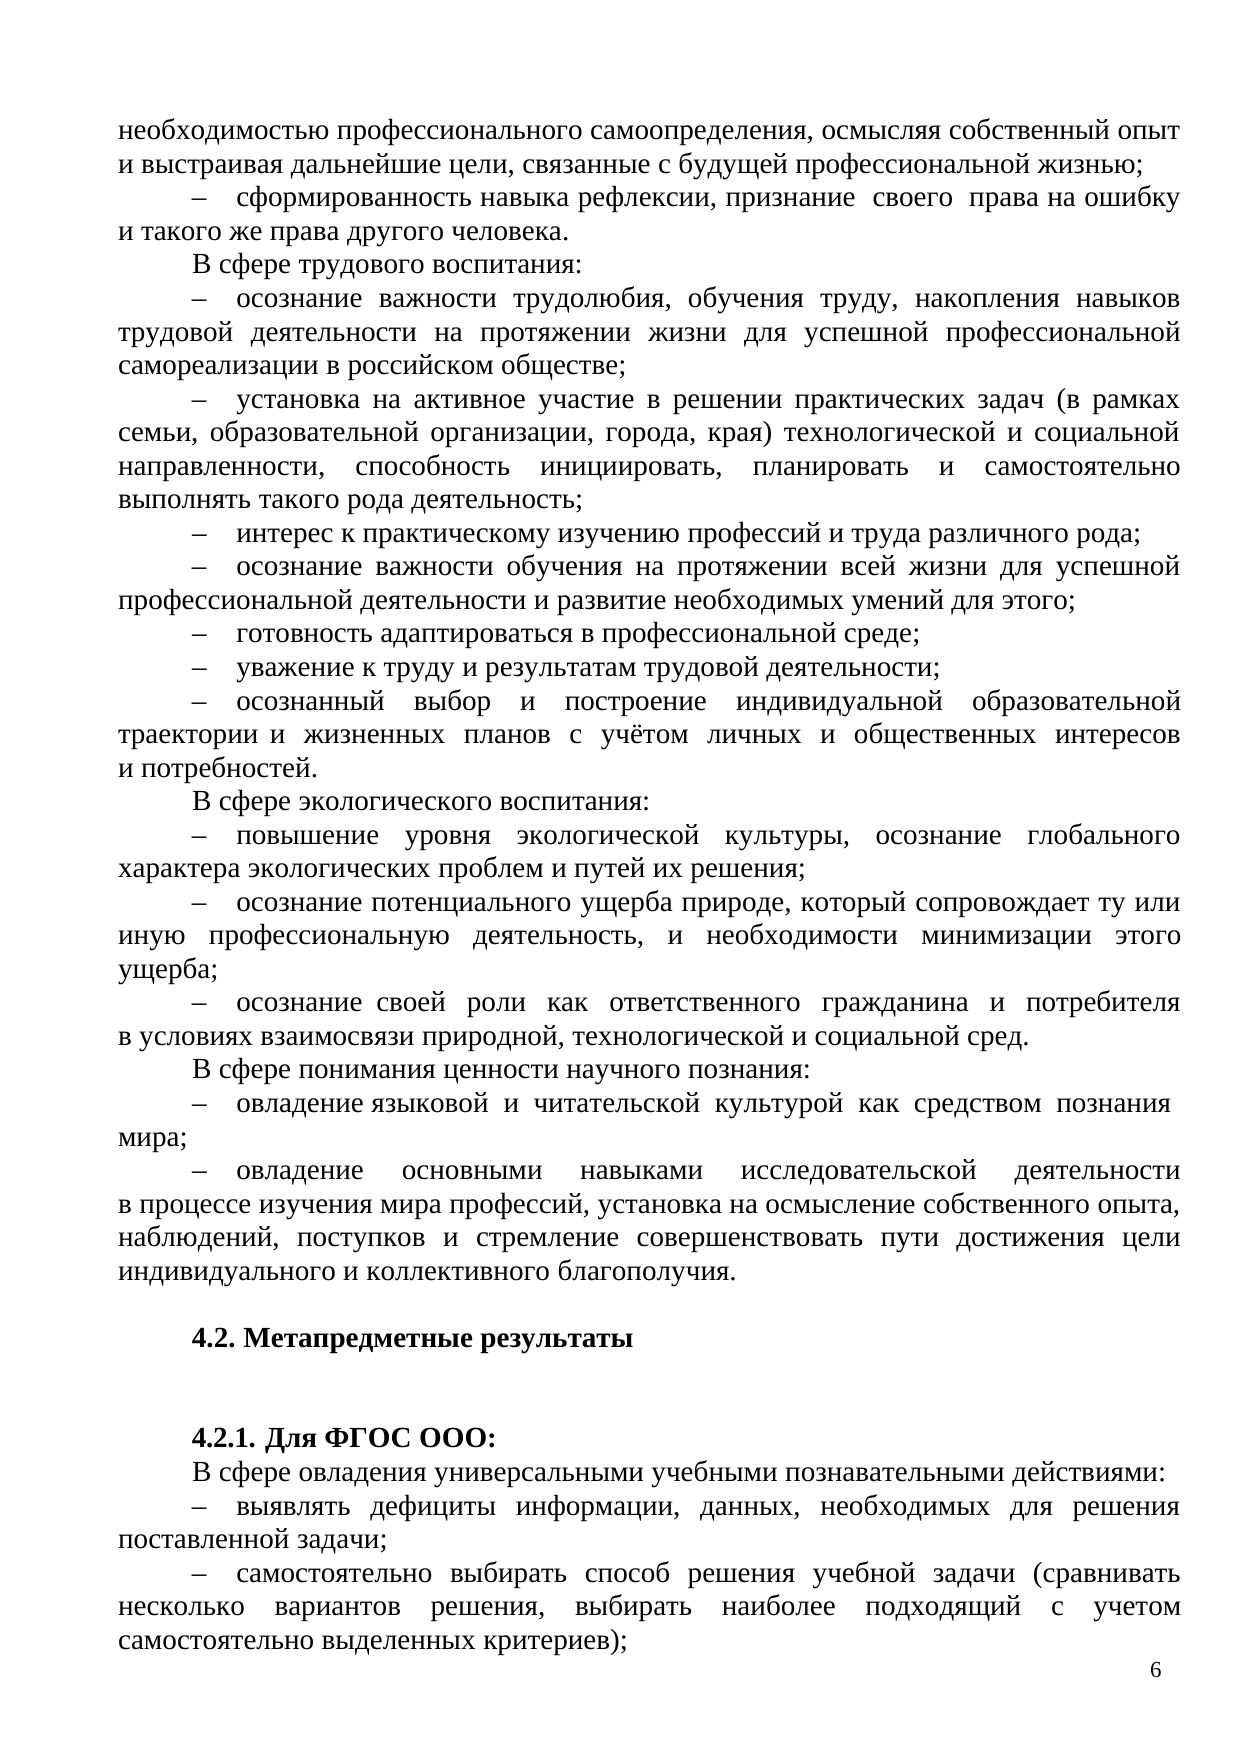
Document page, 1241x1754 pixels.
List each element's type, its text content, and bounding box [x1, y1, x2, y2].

list повышение уровня экологической культуры, осознание глобального характера экологических проблем и путей их решения; [118, 817, 1180, 884]
list осознание важности обучения на протяжении всей жизни для успешной профессиональной деятельности и развитие необходимых умений для этого; [118, 548, 1181, 616]
list осознание потенциального ущерба природе, который сопровождает ту или иную профессиональную деятельность, и необходимости минимизации этого ущерба; [118, 884, 1181, 984]
text В сфере понимания ценности научного познания: [192, 1052, 1192, 1085]
list выявлять дефициты информации, данных, необходимых для решения поставленной задачи; [118, 1488, 1180, 1555]
list Для ФГОС ООО: [192, 1421, 1192, 1454]
text в процессе изучения мира профессий, установка на осмысление собственного опыта, наблюдений, поступков и стремление совершенствовать пути достижения цели индивидуального и коллективного благополучия. [118, 1186, 1181, 1286]
list овладение языковой и читательской культурой как средством познания [192, 1085, 1192, 1119]
list осознание своей роли как ответственного гражданина и потребителя в условиях взаимосвязи природной, технологической и социальной сред. [118, 984, 1181, 1052]
text В сфере трудового воспитания: [192, 247, 1192, 280]
list осознанный выбор и построение индивидуальной образовательной траектории и жизненных планов с учётом личных и общественных интересов и потребностей. [118, 683, 1181, 783]
list осознание важности трудолюбия, обучения труду, накопления навыков трудовой деятельности на протяжении жизни для успешной профессиональной самореализации в российском обществе; [118, 280, 1181, 381]
text В сфере экологического воспитания: [192, 783, 1192, 817]
list уважение к труду и результатам трудовой деятельности; [192, 649, 1192, 683]
list сформированность навыка рефлексии, признание своего права на ошибку и такого же права другого человека. [118, 179, 1181, 247]
subtitle Метапредметные результаты [192, 1320, 1192, 1353]
list установка на активное участие в решении практических задач (в рамках семьи, образовательной организации, города, края) технологической и социальной направленности, способность инициировать, планировать и самостоятельно выполнять такого рода деятельность; [118, 381, 1181, 515]
text мира; [118, 1119, 1192, 1152]
list интерес к практическому изучению профессий и труда различного рода; [192, 515, 1192, 548]
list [118, 112, 1181, 179]
text В сфере овладения универсальными учебными познавательными действиями: [192, 1454, 1192, 1488]
list овладение основными навыками исследовательской деятельности [192, 1152, 1192, 1186]
list самостоятельно выбирать способ решения учебной задачи (сравнивать несколько вариантов решения, выбирать наиболее подходящий с учетом самостоятельно выделенных критериев); [118, 1555, 1181, 1655]
list готовность адаптироваться в профессиональной среде; [192, 616, 1192, 649]
